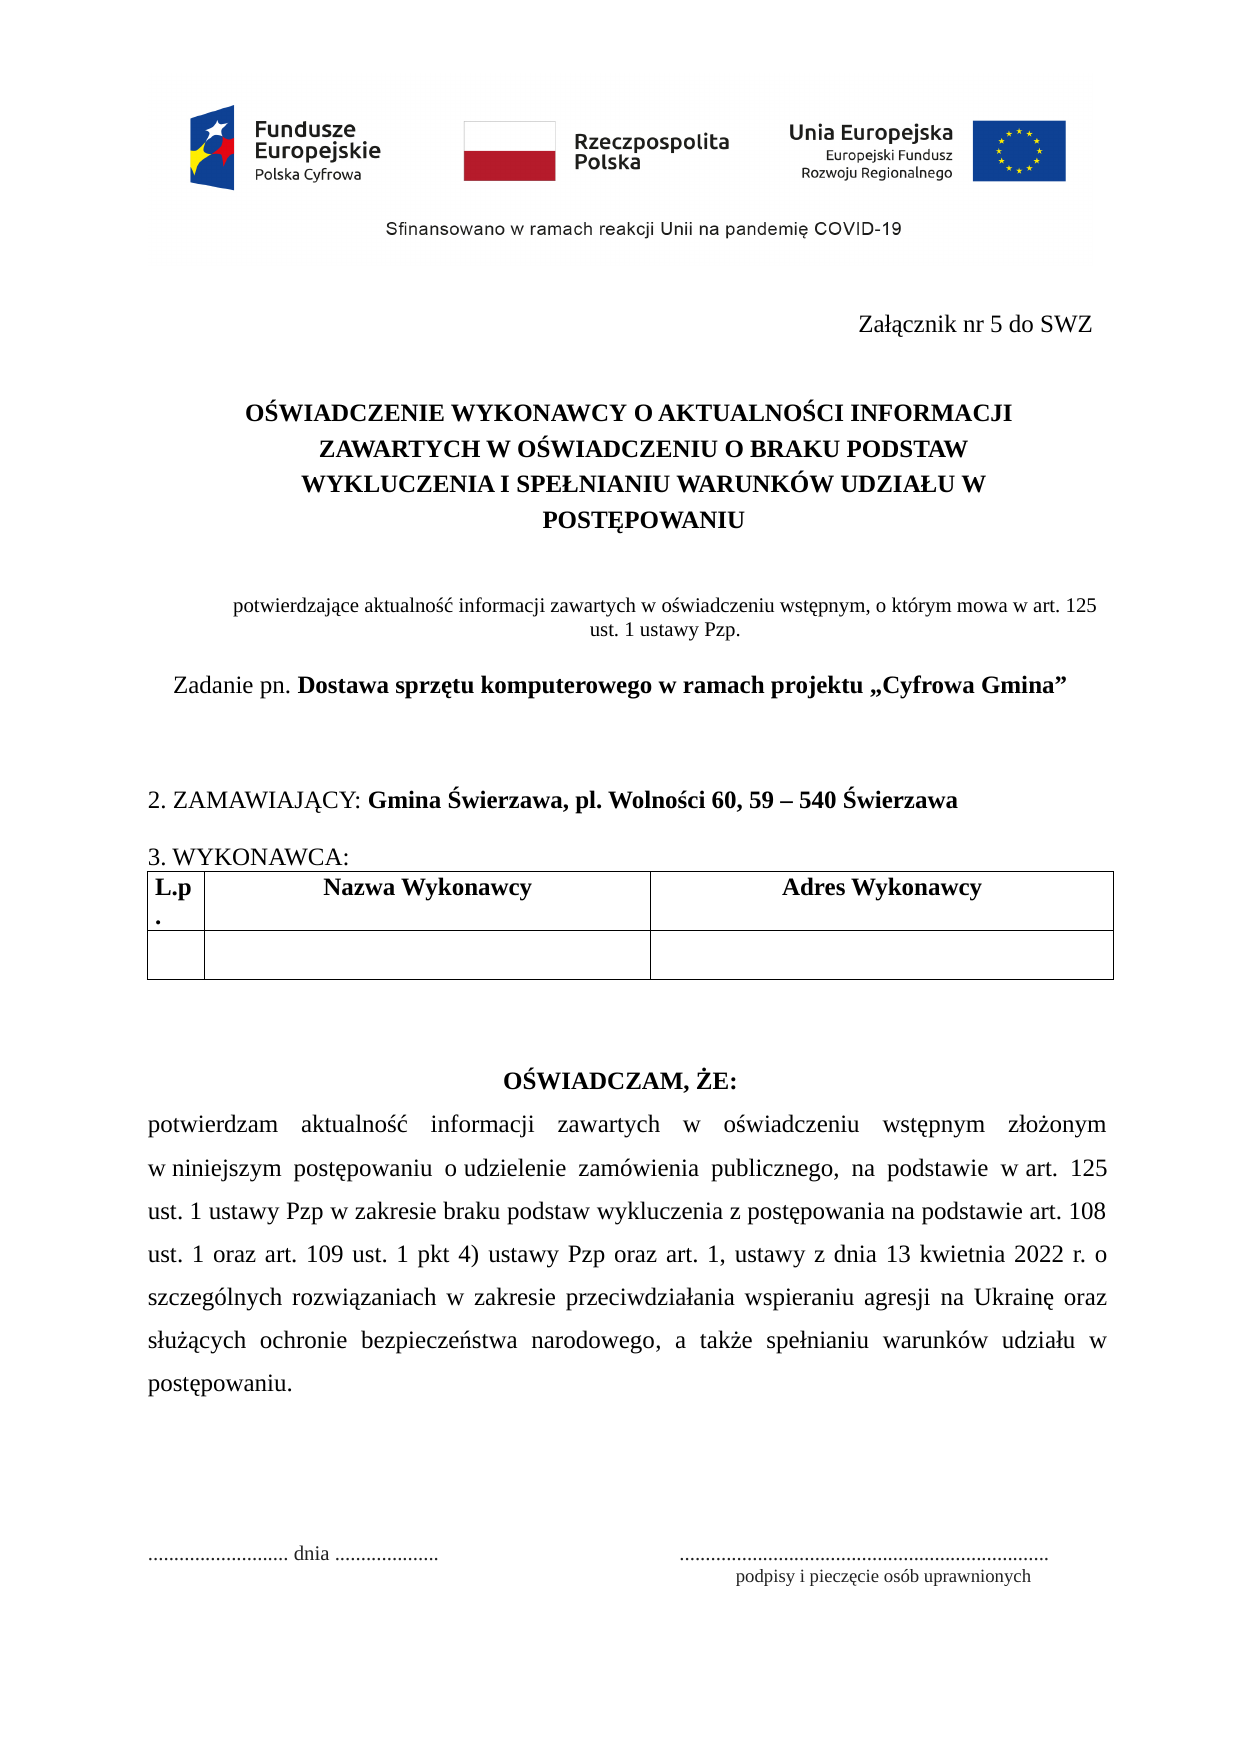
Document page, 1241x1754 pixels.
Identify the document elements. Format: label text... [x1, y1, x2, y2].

text 3. WYKONAWCA: [148, 842, 1093, 871]
list potwierdzające aktualność informacji zawartych w oświadczeniu wstępnym, o którym mowa w art. 125 ust. 1 ustawy Pzp. [223, 593, 1107, 641]
text Zadanie pn. Dostawa sprzętu komputerowego w ramach projektu „Cyfrowa Gmina” [148, 670, 1093, 699]
table_header Nazwa Wykonawcy [205, 872, 650, 930]
table_header L.p. [148, 872, 204, 930]
text ........................... dnia .................... ....................................................................... [148, 1541, 1093, 1565]
text OŚWIADCZAM, ŻE: [148, 1066, 1093, 1095]
text Załącznik nr 5 do SWZ [148, 309, 1093, 338]
table_cell [205, 931, 650, 979]
picture [147, 73, 1093, 266]
table_cell [651, 931, 1113, 979]
text 2. ZAMAWIAJĄCY: Gmina Świerzawa, pl. Wolności 60, 59 – 540 Świerzawa [148, 785, 1093, 814]
text OŚWIADCZENIE WYKONAWCY O AKTUALNOŚCI INFORMACJI ZAWARTYCH W OŚWIADCZENIU O BRAKU PODSTAW WYKLUCZENIA I SPEŁNIANIU WARUNKÓW UDZIAŁU W POSTĘPOWANIU [221, 393, 1036, 536]
table_cell [148, 931, 204, 979]
text podpisy i pieczęcie osób uprawnionych [674, 1565, 1093, 1586]
table_header Adres Wykonawcy [651, 872, 1113, 930]
text potwierdzam aktualność informacji zawartych w oświadczeniu wstępnym złożonym w niniejszym postępowaniu o udzielenie zamówienia publicznego, na podstawie w art. 125 ust. 1 ustawy Pzp w zakresie braku podstaw wykluczenia z postępowania na podstawie art. 108 ust. 1 oraz art. 109 ust. 1 pkt 4) ustawy Pzp oraz art. 1, ustawy z dnia 13 kwietnia 2022 r. o szczególnych rozwiązaniach w zakresie przeciwdziałania wspieraniu agresji na Ukrainę oraz służących ochronie bezpieczeństwa narodowego, a także spełnianiu warunków udziału w postępowaniu. [148, 1109, 1107, 1397]
